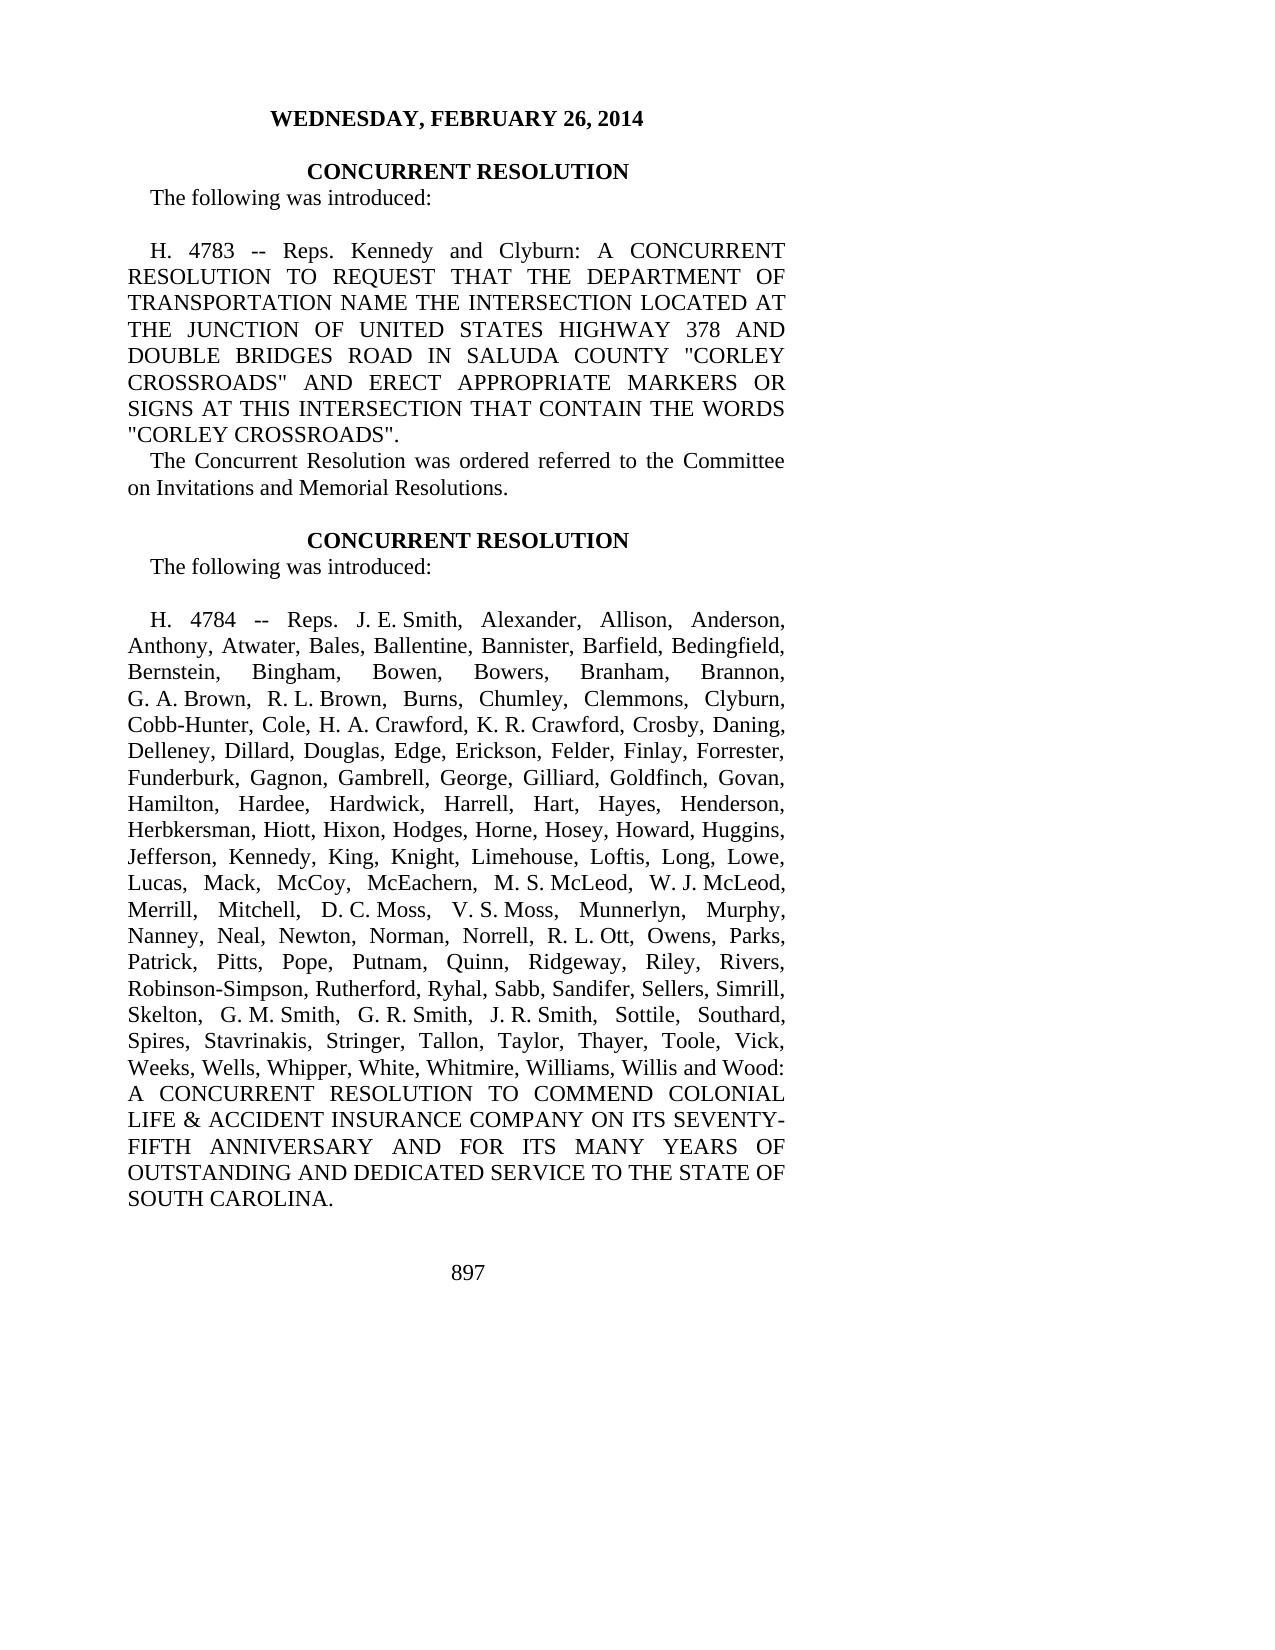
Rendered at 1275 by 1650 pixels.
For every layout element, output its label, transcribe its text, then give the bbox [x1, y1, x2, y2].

text The following was introduced: [127, 553, 786, 579]
text CONCURRENT RESOLUTION [127, 158, 786, 184]
text CONCURRENT RESOLUTION [127, 527, 786, 553]
text The following was introduced: [127, 184, 786, 210]
text The Concurrent Resolution was ordered referred to the Committee on Invitations and Memorial Resolutions. [127, 448, 786, 500]
text H. 4783 -- Reps. Kennedy and Clyburn: A CONCURRENT RESOLUTION TO REQUEST THAT THE DEPARTMENT OF TRANSPORTATION NAME THE INTERSECTION LOCATED AT THE JUNCTION OF UNITED STATES HIGHWAY 378 AND DOUBLE BRIDGES ROAD IN SALUDA COUNTY "CORLEY CROSSROADS" AND ERECT APPROPRIATE MARKERS OR SIGNS AT THIS INTERSECTION THAT CONTAIN THE WORDS "CORLEY CROSSROADS". [127, 237, 786, 448]
text H. 4784 -- Reps. J. E. Smith, Alexander, Allison, Anderson, Anthony, Atwater, Bales, Ballentine, Bannister, Barfield, Bedingfield, Bernstein, Bingham, Bowen, Bowers, Branham, Brannon, G. A. Brown, R. L. Brown, Burns, Chumley, Clemmons, Clyburn, Cobb-Hunter, Cole, H. A. Crawford, K. R. Crawford, Crosby, Daning, Delleney, Dillard, Douglas, Edge, Erickson, Felder, Finlay, Forrester, Funderburk, Gagnon, Gambrell, George, Gilliard, Goldfinch, Govan, Hamilton, Hardee, Hardwick, Harrell, Hart, Hayes, Henderson, Herbkersman, Hiott, Hixon, Hodges, Horne, Hosey, Howard, Huggins, Jefferson, Kennedy, King, Knight, Limehouse, Loftis, Long, Lowe, Lucas, Mack, McCoy, McEachern, M. S. McLeod, W. J. McLeod, Merrill, Mitchell, D. C. Moss, V. S. Moss, Munnerlyn, Murphy, Nanney, Neal, Newton, Norman, Norrell, R. L. Ott, Owens, Parks, Patrick, Pitts, Pope, Putnam, Quinn, Ridgeway, Riley, Rivers, Robinson-Simpson, Rutherford, Ryhal, Sabb, Sandifer, Sellers, Simrill, Skelton, G. M. Smith, G. R. Smith, J. R. Smith, Sottile, Southard, Spires, Stavrinakis, Stringer, Tallon, Taylor, Thayer, Toole, Vick, Weeks, Wells, Whipper, White, Whitmire, Williams, Willis and Wood: A CONCURRENT RESOLUTION TO COMMEND COLONIAL LIFE & ACCIDENT INSURANCE COMPANY ON ITS SEVENTY-FIFTH ANNIVERSARY AND FOR ITS MANY YEARS OF OUTSTANDING AND DEDICATED SERVICE TO THE STATE OF SOUTH CAROLINA. [127, 606, 786, 1212]
